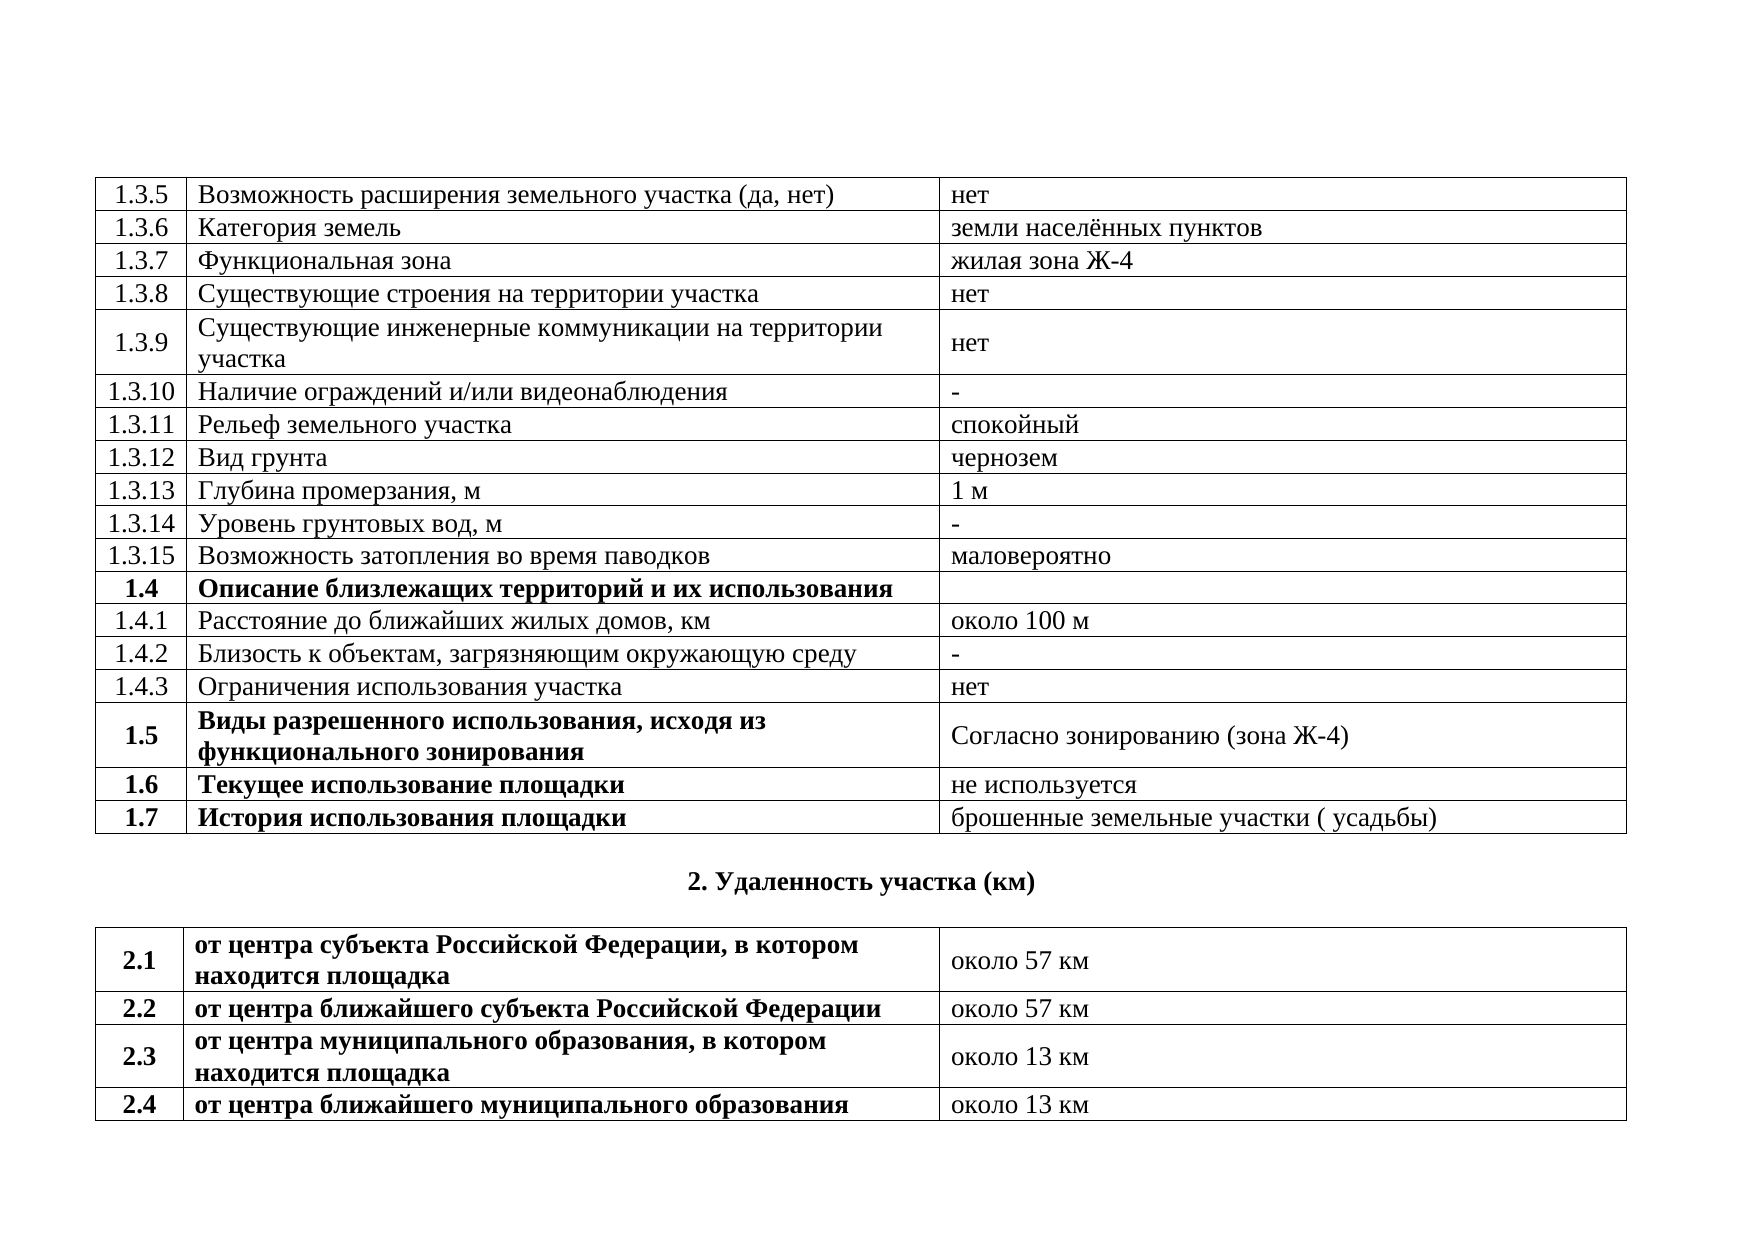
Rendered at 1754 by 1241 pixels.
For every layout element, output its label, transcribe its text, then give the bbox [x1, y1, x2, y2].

table_cell около 13 км [940, 1025, 1626, 1087]
table_cell около 100 м [940, 604, 1626, 636]
table_cell спокойный [940, 408, 1626, 440]
table_cell 1.3.9 [96, 310, 186, 374]
table_cell Ограничения использования участка [187, 670, 939, 702]
table_cell 1.3.7 [96, 244, 186, 276]
table_cell 1.3.10 [96, 375, 186, 407]
table_cell от центра муниципального образования, в котором находится площадка [184, 1025, 939, 1087]
table_cell нет [940, 277, 1626, 308]
table_cell Описание близлежащих территорий и их использования [187, 572, 939, 603]
table_cell 1.3.11 [96, 408, 186, 440]
table_cell от центра ближайшего субъекта Российской Федерации [184, 992, 939, 1023]
table_cell около 57 км [940, 992, 1626, 1023]
table_cell не используется [940, 768, 1626, 800]
table_cell История использования площадки [187, 801, 939, 833]
table_cell 1.3.12 [96, 441, 186, 472]
table_cell Наличие ограждений и/или видеонаблюдения [187, 375, 939, 407]
table_cell нет [940, 178, 1626, 210]
table_cell 2. Удаленность участка (км) [96, 834, 1627, 927]
table_cell нет [940, 670, 1626, 702]
table_cell 1.3.6 [96, 211, 186, 243]
table_cell 1.7 [96, 801, 186, 833]
table_cell Глубина промерзания, м [187, 474, 939, 505]
table_cell Уровень грунтовых вод, м [187, 506, 939, 538]
table_cell 1.4.1 [96, 604, 186, 636]
table_cell около 13 км [940, 1088, 1626, 1119]
table_cell Возможность расширения земельного участка (да, нет) [187, 178, 939, 210]
table_cell 1.6 [96, 768, 186, 800]
table_cell 2.1 [96, 928, 183, 991]
table_cell Функциональная зона [187, 244, 939, 276]
table_cell около 57 км [940, 928, 1626, 991]
table_cell Существующие инженерные коммуникации на территории участка [187, 310, 939, 374]
table_cell - [940, 637, 1626, 669]
table_cell 1 м [940, 474, 1626, 505]
table_cell Категория земель [187, 211, 939, 243]
table_cell от центра субъекта Российской Федерации, в котором находится площадка [184, 928, 939, 991]
table_cell Существующие строения на территории участка [187, 277, 939, 308]
table_cell 2.3 [96, 1025, 183, 1087]
table_cell - [940, 506, 1626, 538]
table_cell Возможность затопления во время паводков [187, 539, 939, 571]
table_cell жилая зона Ж-4 [940, 244, 1626, 276]
table_cell нет [940, 310, 1626, 374]
table_cell Виды разрешенного использования, исходя из функционального зонирования [187, 703, 939, 767]
table_cell 1.3.13 [96, 474, 186, 505]
table_cell Близость к объектам, загрязняющим окружающую среду [187, 637, 939, 669]
table_cell 1.5 [96, 703, 186, 767]
table_cell Вид грунта [187, 441, 939, 472]
table_cell 1.4.3 [96, 670, 186, 702]
table_cell брошенные земельные участки ( усадьбы) [940, 801, 1626, 833]
table_cell 1.4.2 [96, 637, 186, 669]
table_cell Расстояние до ближайших жилых домов, км [187, 604, 939, 636]
table_cell 1.3.15 [96, 539, 186, 571]
table_cell земли населённых пунктов [940, 211, 1626, 243]
table_cell от центра ближайшего муниципального образования [184, 1088, 939, 1119]
table_cell маловероятно [940, 539, 1626, 571]
table_cell - [940, 375, 1626, 407]
table_cell чернозем [940, 441, 1626, 472]
table_cell Рельеф земельного участка [187, 408, 939, 440]
table_cell 2.4 [96, 1088, 183, 1119]
table_cell 1.3.14 [96, 506, 186, 538]
table_cell 2.2 [96, 992, 183, 1023]
table_cell 1.4 [96, 572, 186, 603]
table_cell Текущее использование площадки [187, 768, 939, 800]
table_cell 1.3.5 [96, 178, 186, 210]
table_cell [940, 572, 1626, 603]
table_cell 1.3.8 [96, 277, 186, 308]
table_cell Согласно зонированию (зона Ж-4) [940, 703, 1626, 767]
